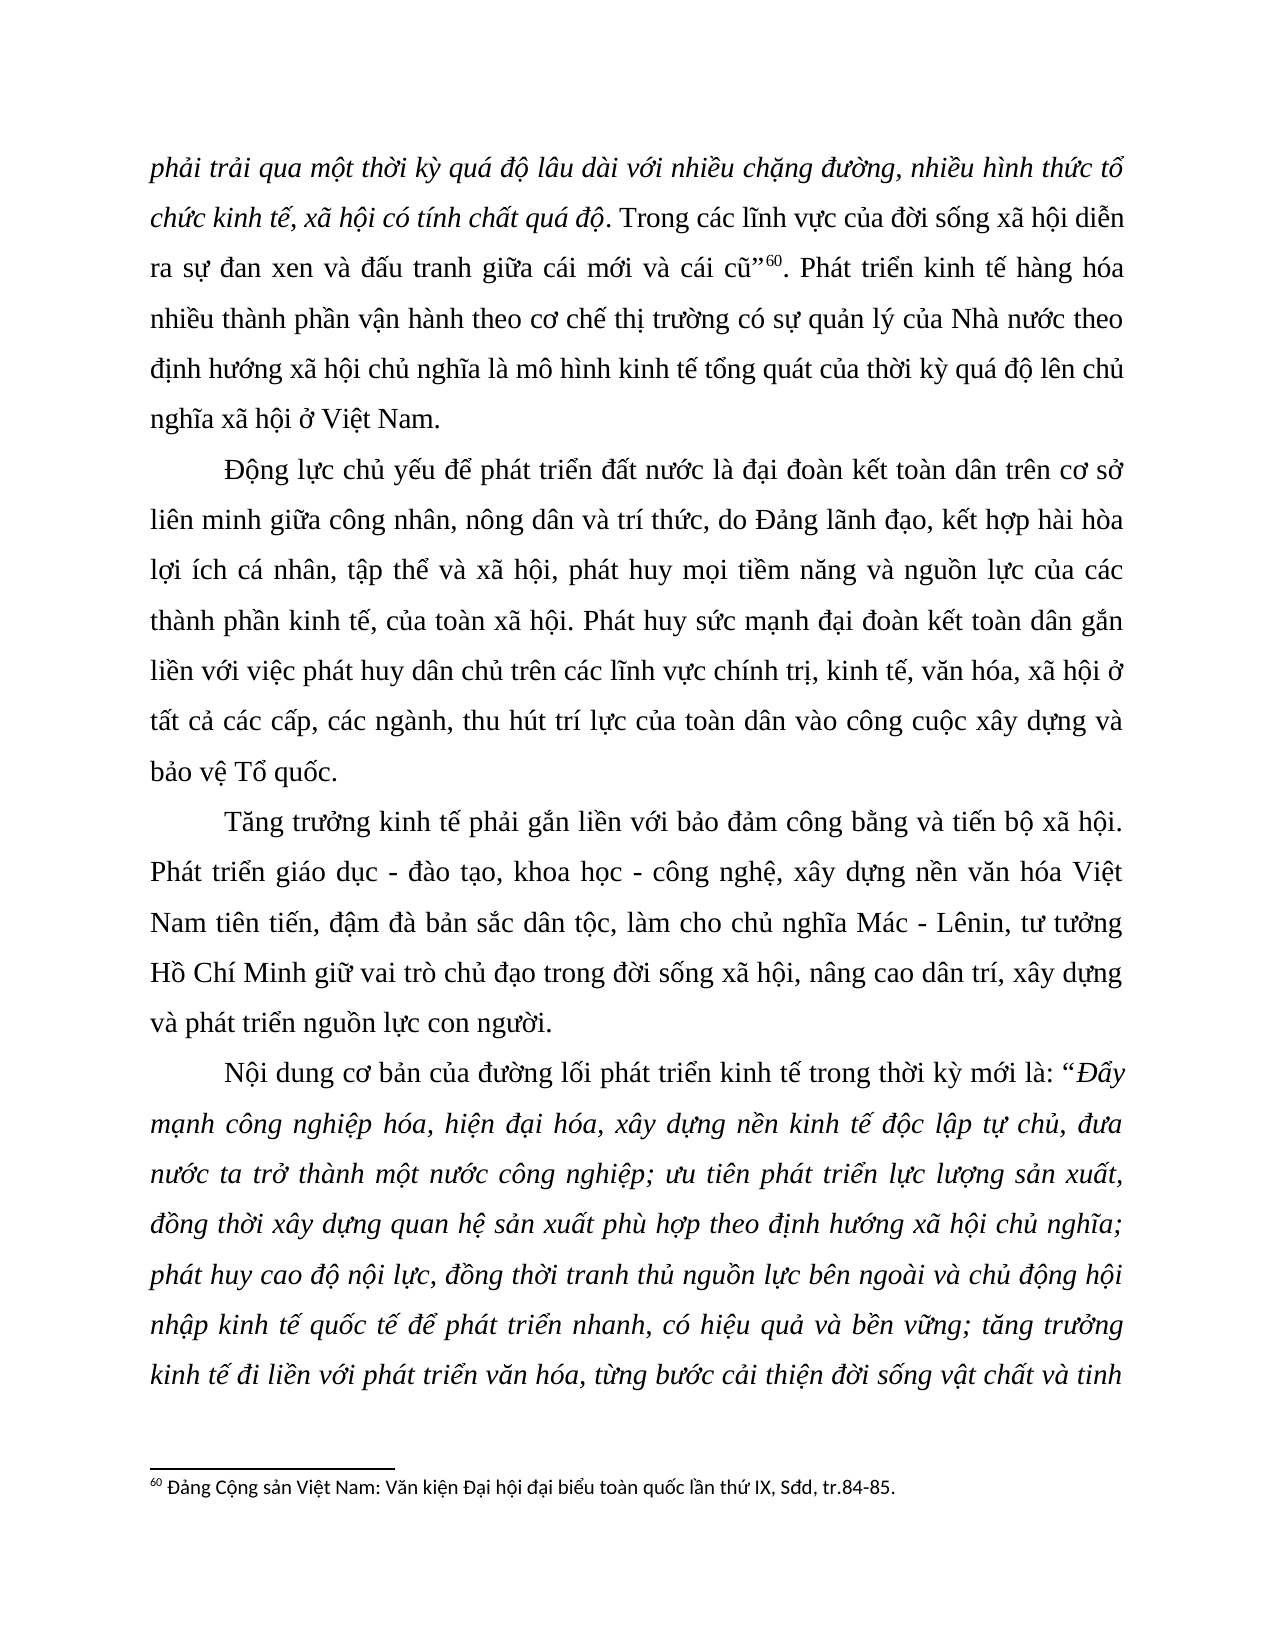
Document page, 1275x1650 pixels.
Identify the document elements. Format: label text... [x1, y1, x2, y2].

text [150, 150, 1125, 435]
text Động lực chủ yếu để phát triển đất nước là đại đoàn kết toàn dân trên cơ sở liên minh giữa công nhân, nông dân và trí thức, do Đảng lãnh đạo, kết hợp hài hòa lợi ích cá nhân, tập thể và xã hội, phát huy mọi tiềm năng và nguồn lực của các thành phần kinh tế, của toàn xã hội. Phát huy sức mạnh đại đoàn kết toàn dân gắn liền với việc phát huy dân chủ trên các lĩnh vực chính trị, kinh tế, văn hóa, xã hội ở tất cả các cấp, các ngành, thu hút trí lực của toàn dân vào công cuộc xây dựng và bảo vệ Tổ quốc. [150, 452, 1125, 787]
text Tăng trưởng kinh tế phải gắn liền với bảo đảm công bằng và tiến bộ xã hội. Phát triển giáo dục - đào tạo, khoa học - công nghệ, xây dựng nền văn hóa Việt Nam tiên tiến, đậm đà bản sắc dân tộc, làm cho chủ nghĩa Mác - Lênin, tư tưởng Hồ Chí Minh giữ vai trò chủ đạo trong đời sống xã hội, nâng cao dân trí, xây dựng và phát triển nguồn lực con người. [150, 804, 1125, 1039]
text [150, 1056, 1125, 1391]
